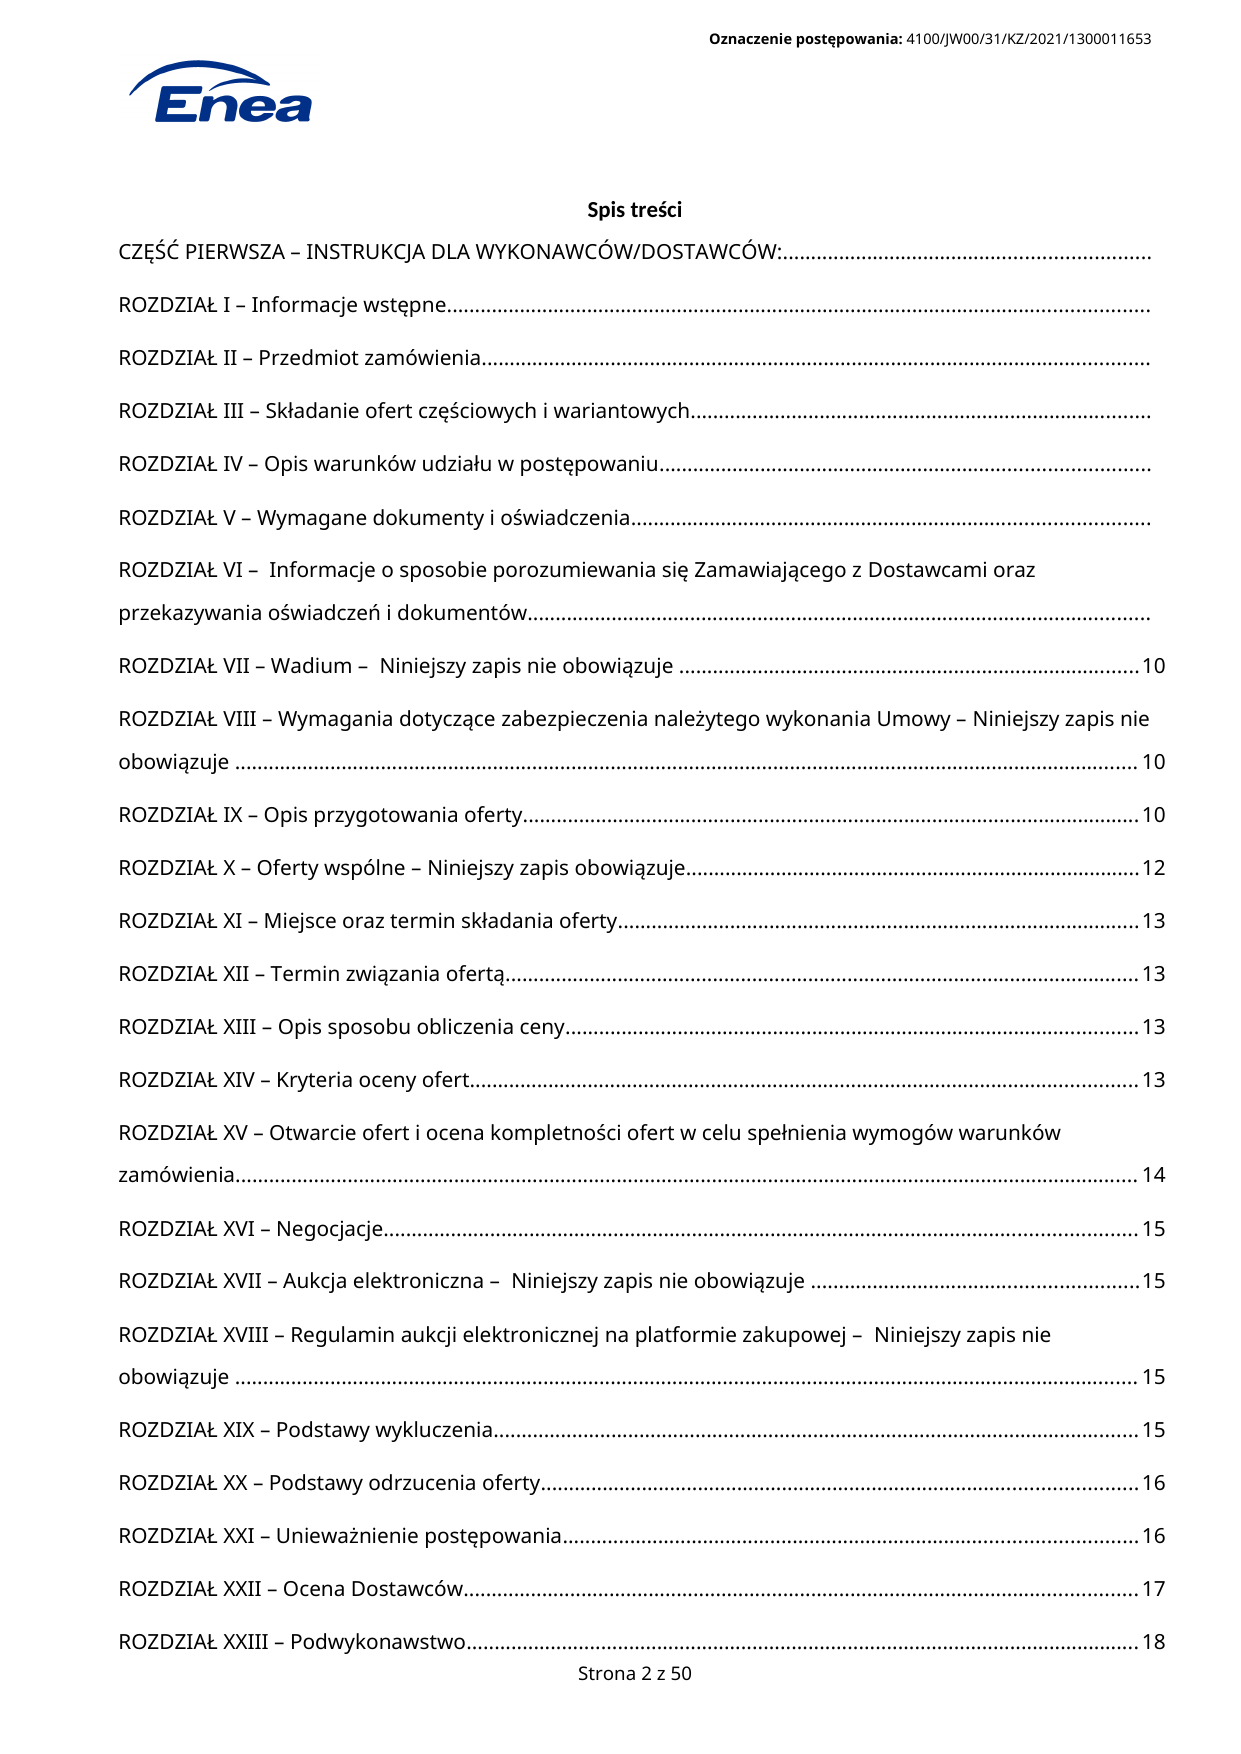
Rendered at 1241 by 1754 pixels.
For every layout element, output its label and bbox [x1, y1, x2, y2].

picture [117, 50, 324, 124]
